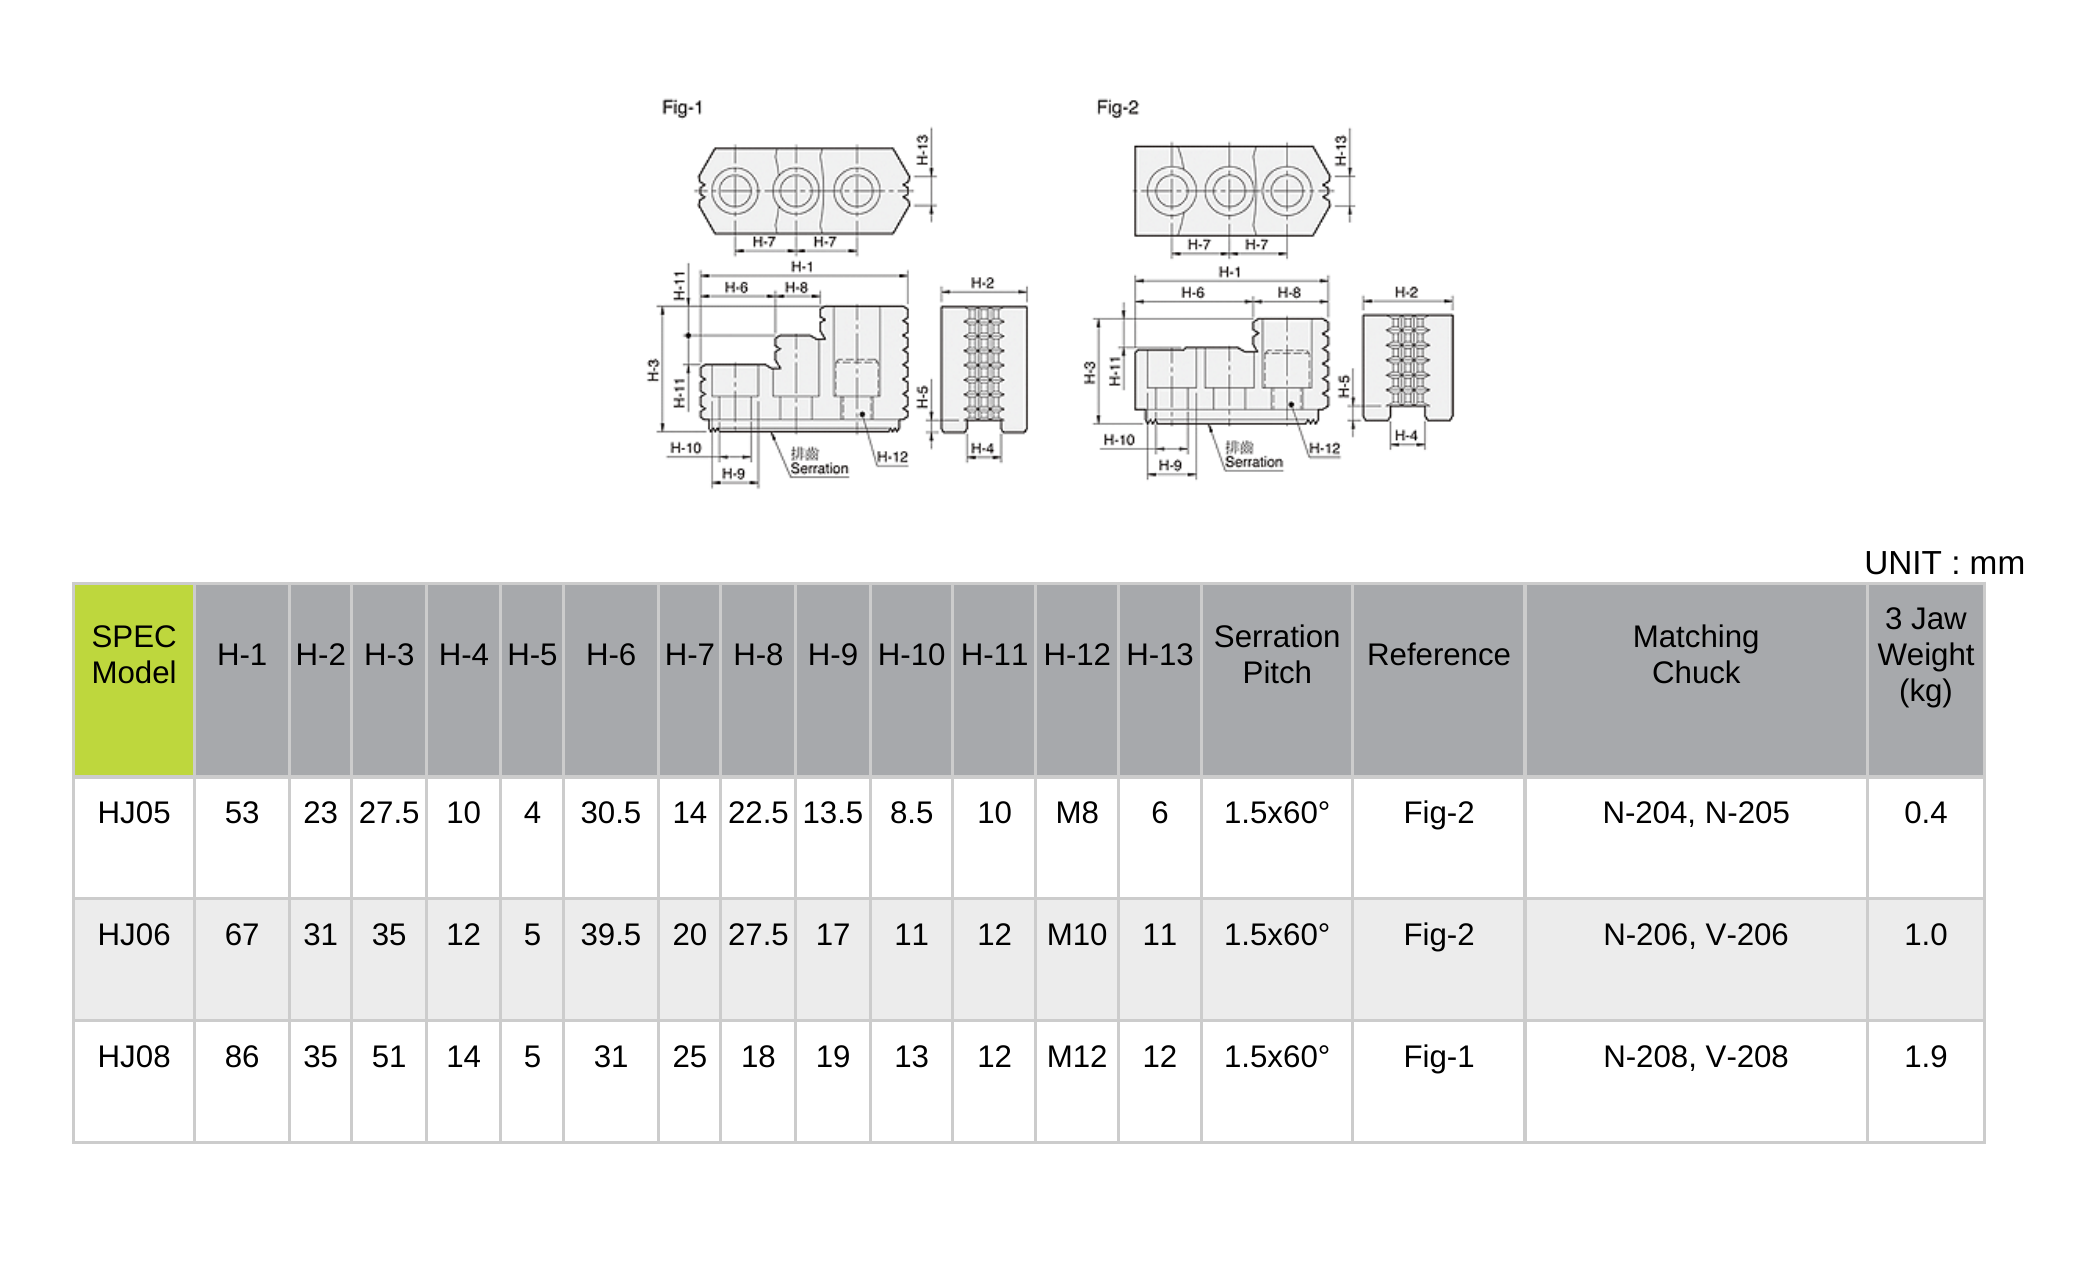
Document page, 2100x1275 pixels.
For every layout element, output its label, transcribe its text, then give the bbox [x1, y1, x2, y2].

table_cell 1.5x60° [1203, 1022, 1351, 1141]
table_cell 22.5 [722, 779, 794, 897]
table_cell M12 [1037, 1022, 1117, 1141]
table_cell 1.9 [1869, 1022, 1983, 1141]
table_cell 20 [660, 900, 719, 1019]
table_cell 14 [428, 1022, 499, 1141]
table_cell 13.5 [797, 779, 869, 897]
text UNIT : mm [75, 543, 2025, 582]
table_cell 53 [196, 779, 288, 897]
table_cell N-204, N-205 [1527, 779, 1866, 897]
table_header H-4 [428, 585, 499, 775]
table_cell 17 [797, 900, 869, 1019]
table_header H-6 [565, 585, 657, 775]
table_header 3 Jaw Weight (kg) [1869, 585, 1983, 775]
table_cell 86 [196, 1022, 288, 1141]
table_cell 1.5x60° [1203, 900, 1351, 1019]
table_cell 13 [872, 1022, 951, 1141]
table_cell 30.5 [565, 779, 657, 897]
table_cell N-206, V-206 [1527, 900, 1866, 1019]
table_cell HJ06 [75, 900, 193, 1019]
table_cell 0.4 [1869, 779, 1983, 897]
table_cell N-208, V-208 [1527, 1022, 1866, 1141]
table_cell Fig-2 [1354, 779, 1523, 897]
table_header H-3 [353, 585, 425, 775]
table_cell 67 [196, 900, 288, 1019]
table_cell 5 [502, 1022, 562, 1141]
table_cell 8.5 [872, 779, 951, 897]
table_cell 23 [291, 779, 350, 897]
table_cell 12 [954, 900, 1034, 1019]
table_header H-5 [502, 585, 562, 775]
table_header H-2 [291, 585, 350, 775]
table_cell 14 [660, 779, 719, 897]
table_header Serration Pitch [1203, 585, 1351, 775]
picture [638, 75, 1462, 544]
table_cell 1.5x60° [1203, 779, 1351, 897]
table_cell 35 [291, 1022, 350, 1141]
table_cell Fig-1 [1354, 1022, 1523, 1141]
table_header Matching Chuck [1527, 585, 1866, 775]
table_header H-9 [797, 585, 869, 775]
table_cell 27.5 [722, 900, 794, 1019]
table_cell 11 [872, 900, 951, 1019]
table_cell M8 [1037, 779, 1117, 897]
table_cell 10 [954, 779, 1034, 897]
table_cell 1.0 [1869, 900, 1983, 1019]
table_cell 19 [797, 1022, 869, 1141]
table_cell 35 [353, 900, 425, 1019]
table_header SPEC Model [75, 585, 193, 775]
table_cell 31 [565, 1022, 657, 1141]
table_cell 25 [660, 1022, 719, 1141]
table_header H-13 [1120, 585, 1200, 775]
table_cell 39.5 [565, 900, 657, 1019]
table_cell 6 [1120, 779, 1200, 897]
table_cell Fig-2 [1354, 900, 1523, 1019]
table_cell 10 [428, 779, 499, 897]
table_cell 11 [1120, 900, 1200, 1019]
table_header H-1 [196, 585, 288, 775]
table_cell M10 [1037, 900, 1117, 1019]
table_cell 18 [722, 1022, 794, 1141]
table_header Reference [1354, 585, 1523, 775]
table_cell 5 [502, 900, 562, 1019]
table_cell 12 [428, 900, 499, 1019]
table_header H-12 [1037, 585, 1117, 775]
table_header H-7 [660, 585, 719, 775]
table_cell 31 [291, 900, 350, 1019]
table_header H-10 [872, 585, 951, 775]
table_cell 51 [353, 1022, 425, 1141]
table_cell 12 [1120, 1022, 1200, 1141]
table_header H-8 [722, 585, 794, 775]
table_cell 27.5 [353, 779, 425, 897]
table_header H-11 [954, 585, 1034, 775]
table_cell 12 [954, 1022, 1034, 1141]
table_cell 4 [502, 779, 562, 897]
table_cell HJ08 [75, 1022, 193, 1141]
table_cell HJ05 [75, 779, 193, 897]
